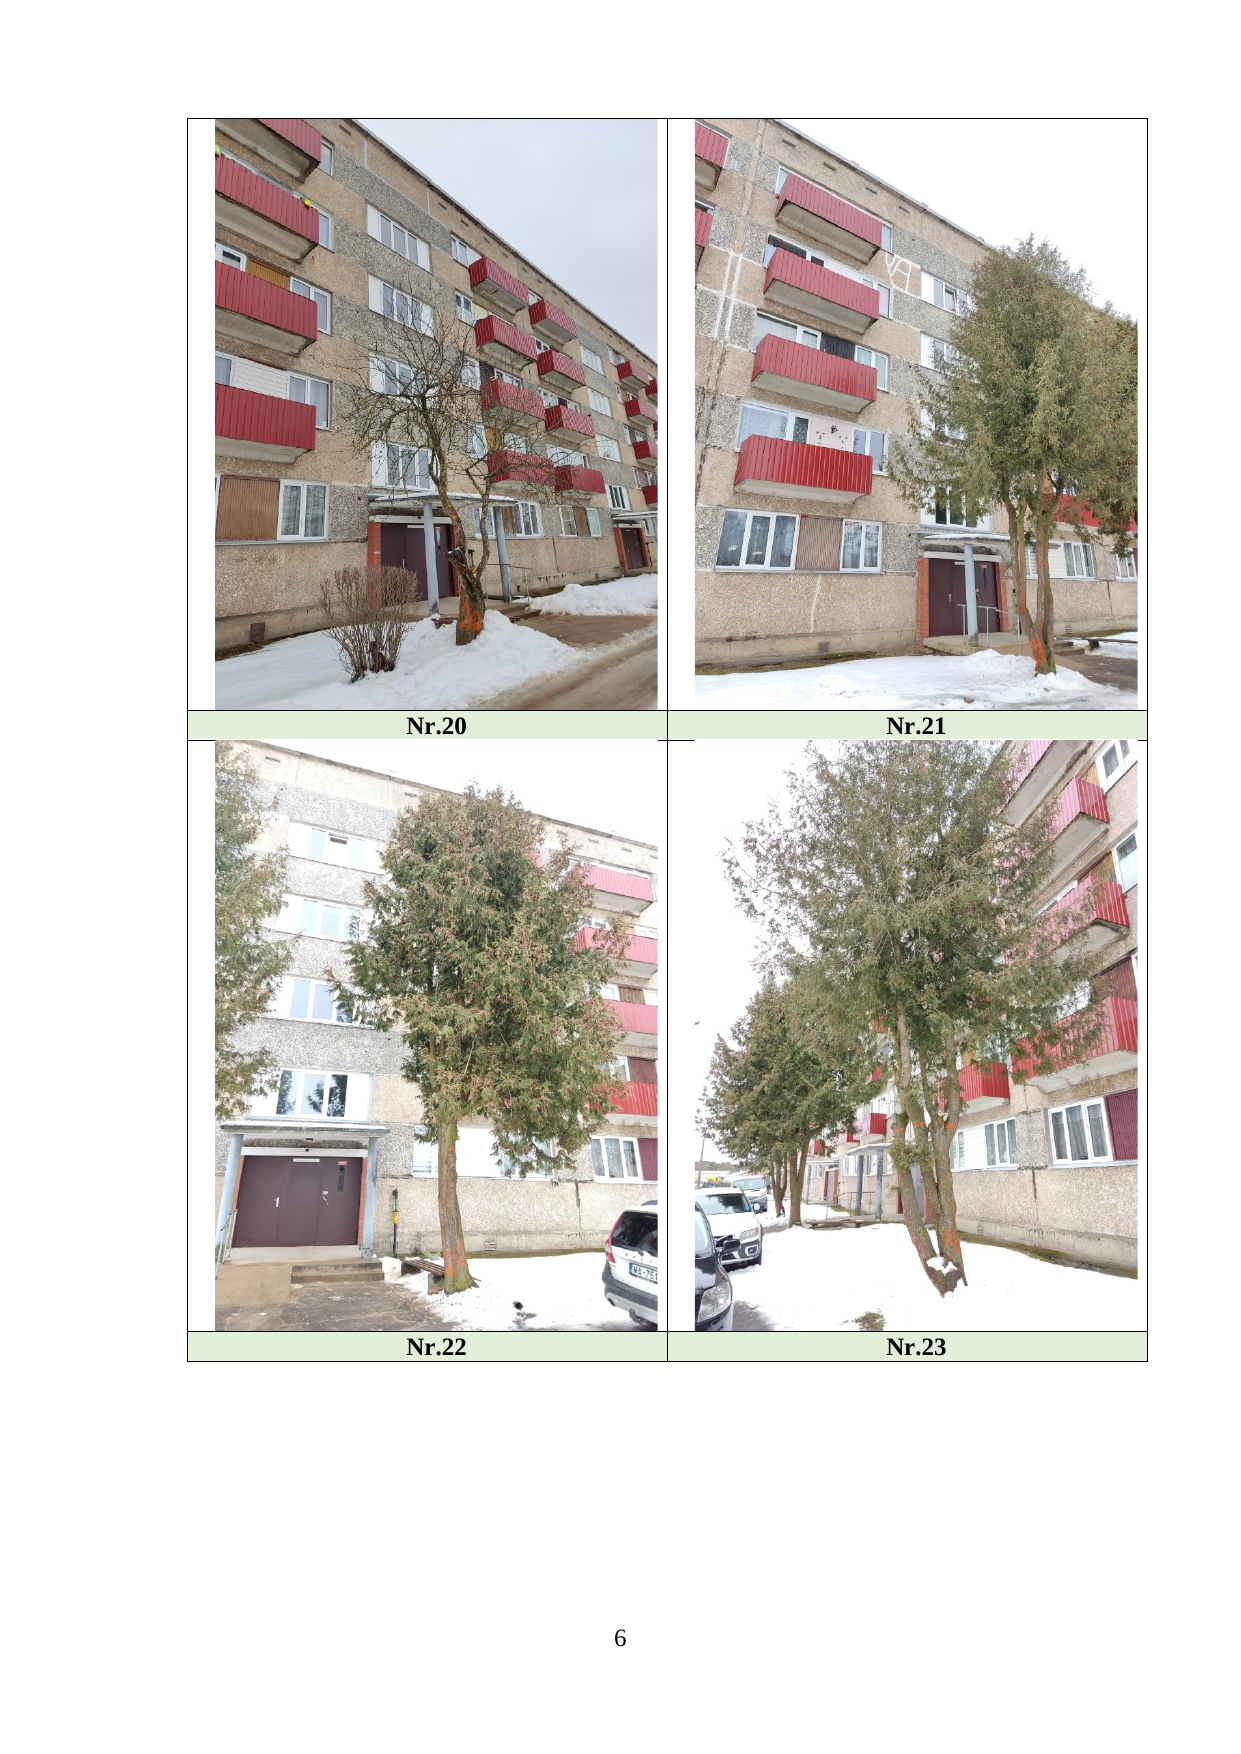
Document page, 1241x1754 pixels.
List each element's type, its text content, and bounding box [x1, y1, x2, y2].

table_cell Nr.21 [668, 711, 1147, 739]
table_cell [1138, 741, 1147, 1331]
picture [694, 119, 1138, 710]
table_cell Nr.20 [188, 711, 667, 739]
table_cell [1138, 119, 1147, 710]
table_cell Nr.22 [188, 1332, 667, 1361]
picture [215, 119, 658, 710]
picture [215, 740, 658, 1331]
table_cell [658, 119, 667, 710]
table_cell [658, 741, 667, 1331]
picture [694, 740, 1138, 1331]
table_cell [188, 741, 215, 1331]
table_cell [668, 741, 694, 1331]
table_cell [668, 119, 694, 710]
table_cell Nr.23 [668, 1332, 1147, 1361]
table_cell [188, 119, 215, 710]
